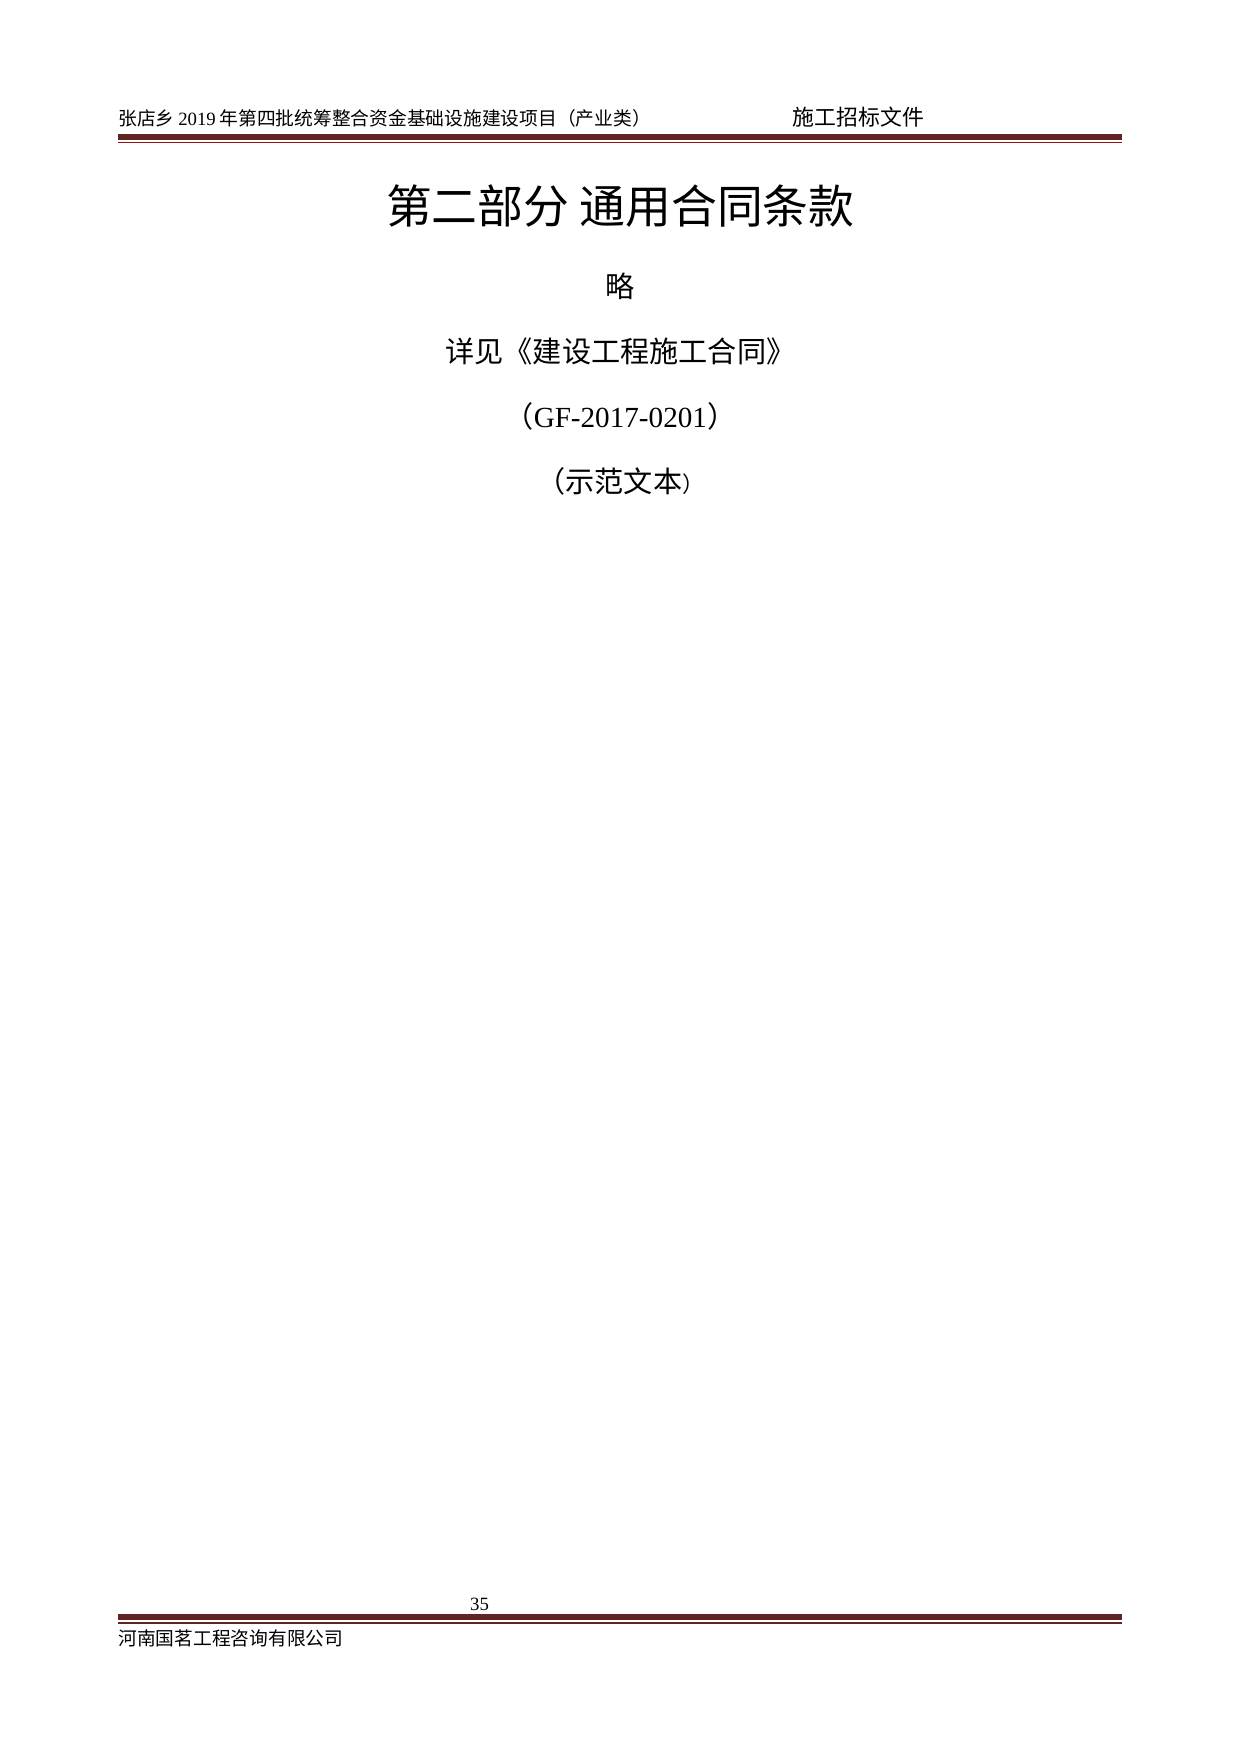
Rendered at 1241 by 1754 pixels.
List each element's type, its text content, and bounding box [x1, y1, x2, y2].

text 第二部分 通用合同条款 [118, 155, 1122, 252]
text （示范文本） [118, 447, 1122, 512]
text 略 [118, 252, 1122, 317]
text （GF-2017-0201） [118, 382, 1122, 447]
text 详见《建设工程施工合同》 [118, 317, 1122, 382]
